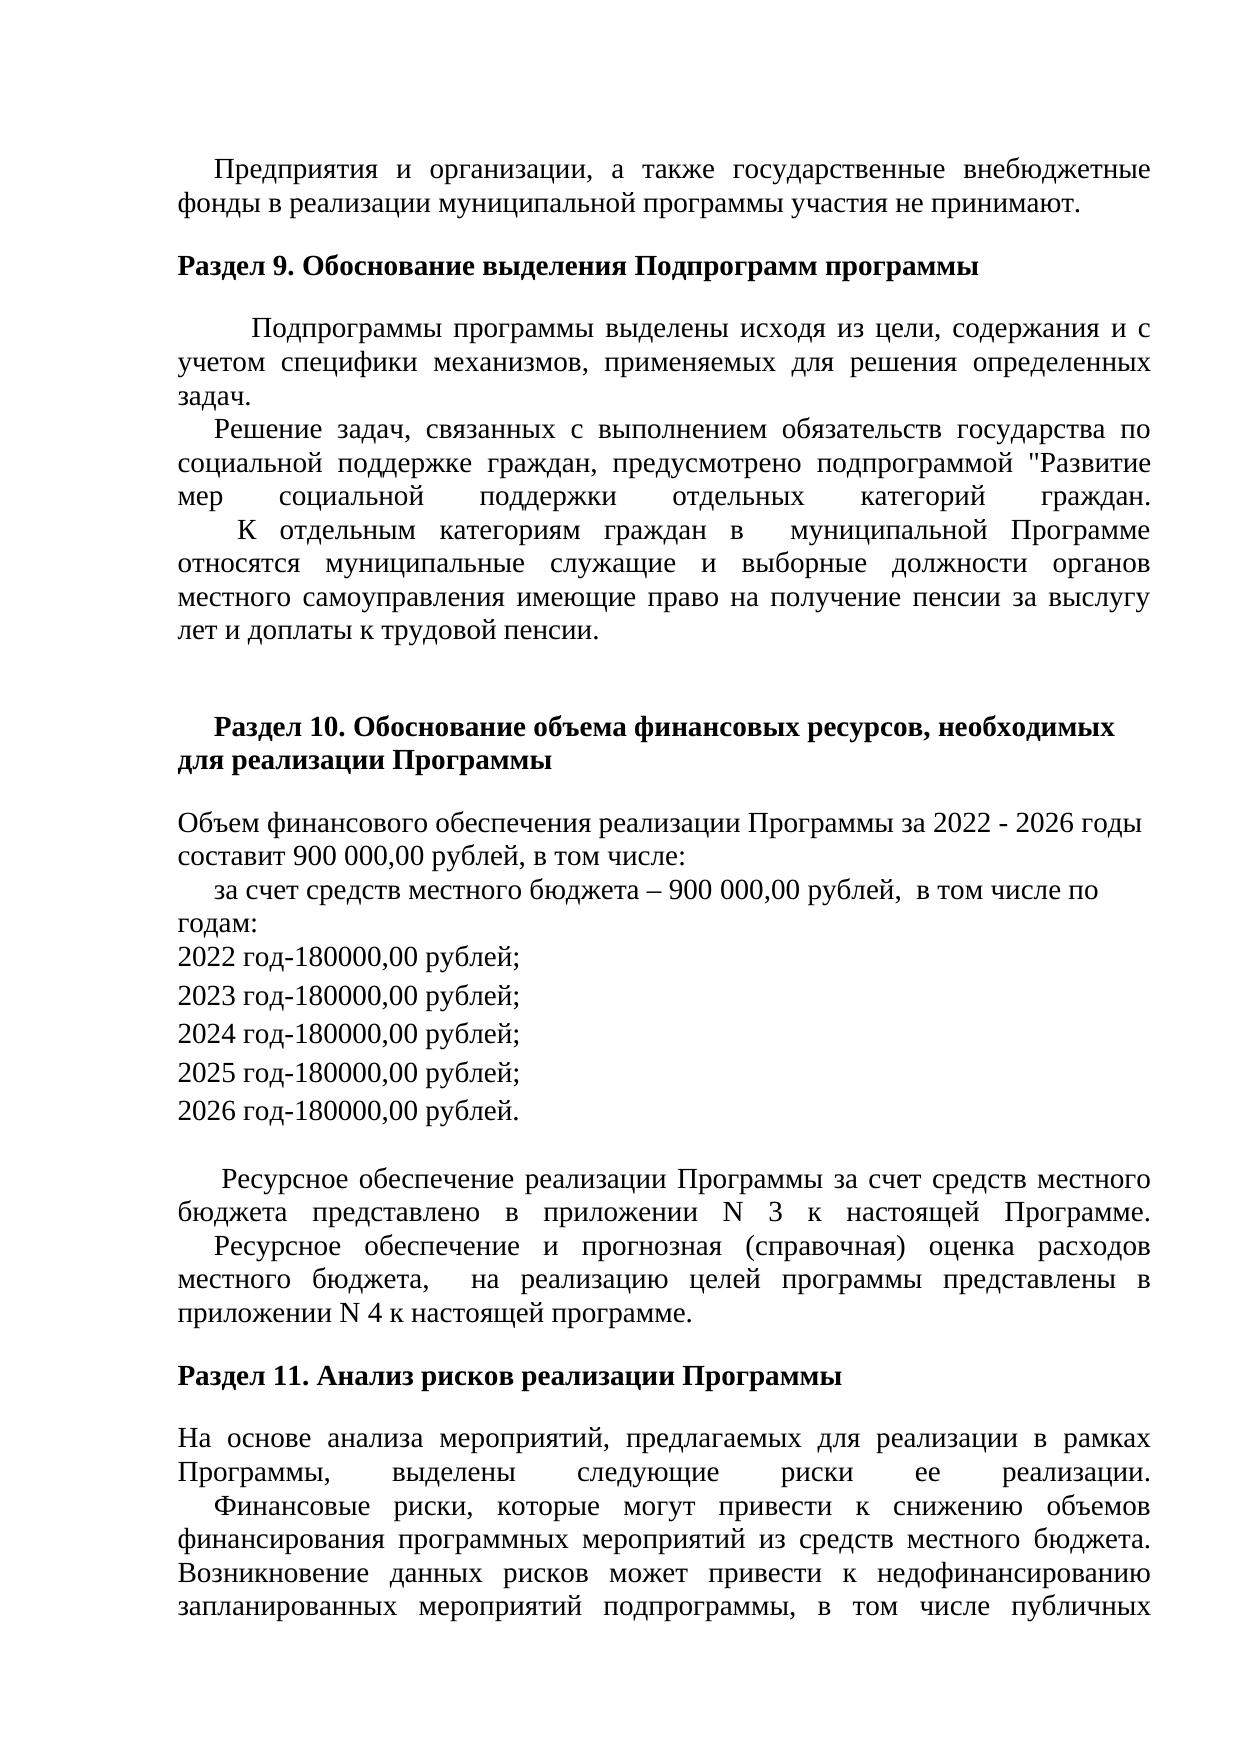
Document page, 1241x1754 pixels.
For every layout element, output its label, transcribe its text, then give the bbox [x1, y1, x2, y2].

text 2023 год-180000,00 рублей; [177, 978, 1152, 1011]
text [177, 1421, 1152, 1622]
text 2024 год-180000,00 рублей; [177, 1016, 1152, 1050]
text Ресурсное обеспечение реализации Программы за счет средств местного бюджета представлено в приложении N 3 к настоящей Программе. Ресурсное обеспечение и прогнозная (справочная) оценка расходов местного бюджета, на реализацию целей программы представлены в приложении N 4 к настоящей программе. [177, 1161, 1152, 1329]
text Подпрограммы программы выделены исходя из цели, содержания и с учетом специфики механизмов, применяемых для решения определенных задач. Решение задач, связанных с выполнением обязательств государства по социальной поддержке граждан, предусмотрено подпрограммой "Развитие мер социальной поддержки отдельных категорий граждан. К отдельным категориям граждан в муниципальной Программе относятся муниципальные служащие и выборные должности органов местного самоуправления имеющие право на получение пенсии за выслугу лет и доплаты к трудовой пенсии. [177, 311, 1152, 646]
text 2022 год-180000,00 рублей; [177, 939, 1152, 973]
text 2026 год-180000,00 рублей. [177, 1093, 1152, 1127]
text Объем финансового обеспечения реализации Программы за 2022 - 2026 годы составит 900 000,00 рублей, в том числе: за счет средств местного бюджета – 900 000,00 рублей, в том числе по годам: [177, 805, 1152, 939]
text Предприятия и организации, а также государственные внебюджетные фонды в реализации муниципальной программы участия не принимают. [177, 118, 1152, 219]
text Раздел 10. Обоснование объема финансовых ресурсов, необходимых для реализации Программы [177, 675, 1152, 776]
text Раздел 9. Обоснование выделения Подпрограмм программы [177, 248, 1152, 281]
text 2025 год-180000,00 рублей; [177, 1055, 1152, 1088]
text Раздел 11. Анализ рисков реализации Программы [177, 1358, 1152, 1391]
